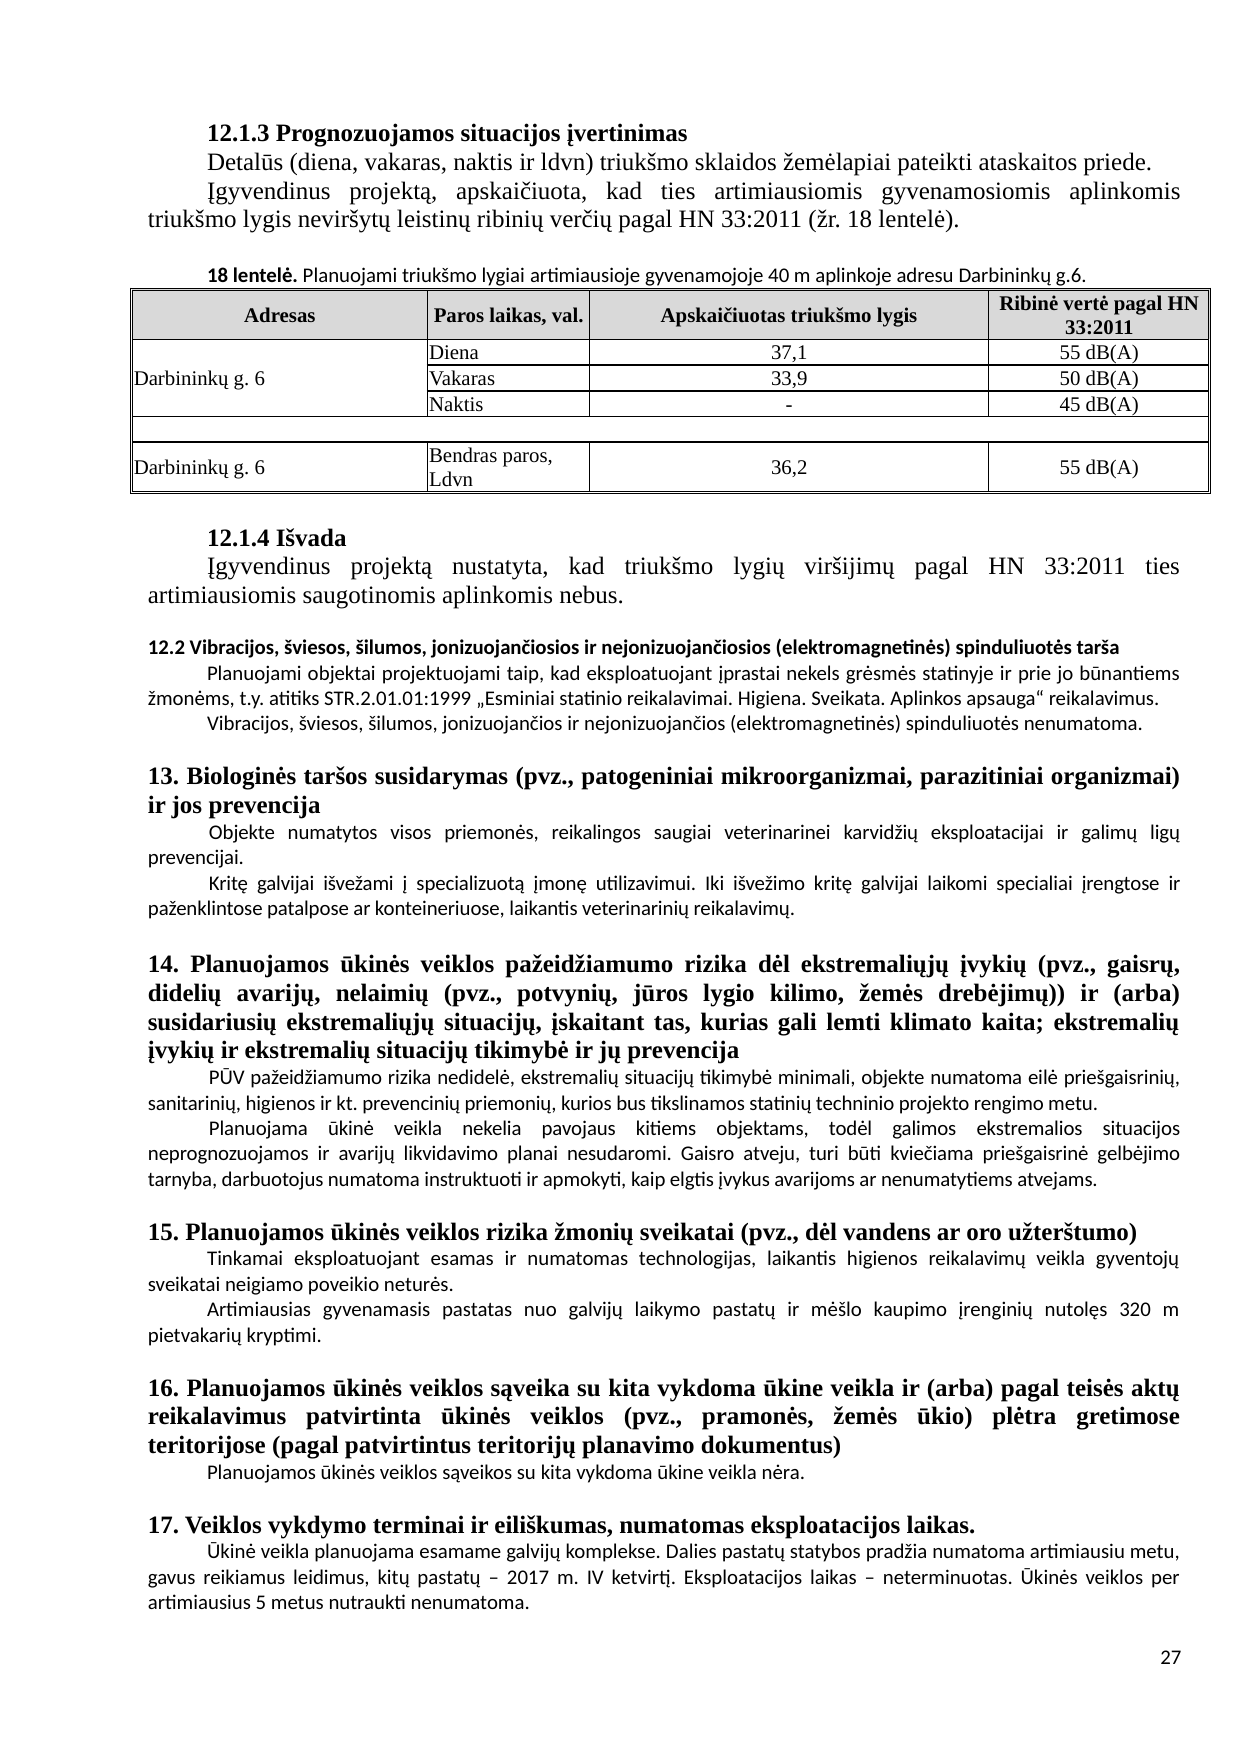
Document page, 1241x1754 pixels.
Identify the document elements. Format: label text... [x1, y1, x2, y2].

table_cell - [590, 392, 988, 416]
table_cell Vakaras [428, 366, 589, 390]
text Artimiausias gyvenamasis pastatas nuo galvijų laikymo pastatų ir mėšlo kaupimo įrenginių nutolęs 320 m pietvakarių kryptimi. [148, 1296, 1181, 1347]
table_cell 50 dB(A) [989, 366, 1208, 390]
text Vibracijos, šviesos, šilumos, jonizuojančios ir nejonizuojančios (elektromagnetinės) spinduliuotės nenumatoma. [148, 711, 1181, 736]
table_cell Diena [428, 340, 589, 364]
text Kritę galvijai išvežami į specializuotą įmonę utilizavimui. Iki išvežimo kritę galvijai laikomi specialiai įrengtose ir paženklintose patalpose ar konteineriuose, laikantis veterinarinių reikalavimų. [148, 870, 1181, 921]
text Planuojamos ūkinės veiklos sąveikos su kita vykdoma ūkine veikla nėra. [148, 1459, 1181, 1484]
subtitle 14. Planuojamos ūkinės veiklos pažeidžiamumo rizika dėl ekstremaliųjų įvykių (pvz., gaisrų, didelių avarijų, nelaimių (pvz., potvynių, jūros lygio kilimo, žemės drebėjimų)) ir (arba) susidariusių ekstremaliųjų situacijų, įskaitant tas, kurias gali lemti klimato kaita; ekstremalių įvykių ir ekstremalių situacijų tikimybė ir jų prevencija [148, 949, 1181, 1064]
subtitle 15. Planuojamos ūkinės veiklos rizika žmonių sveikatai (pvz., dėl vandens ar oro užterštumo) [148, 1217, 1181, 1246]
table_cell 55 dB(A) [989, 340, 1208, 364]
table_header Paros laikas, val. [428, 291, 589, 339]
subtitle 16. Planuojamos ūkinės veiklos sąveika su kita vykdoma ūkine veikla ir (arba) pagal teisės aktų reikalavimus patvirtinta ūkinės veiklos (pvz., pramonės, žemės ūkio) plėtra gretimose teritorijose (pagal patvirtintus teritorijų planavimo dokumentus) [148, 1373, 1181, 1459]
text Įgyvendinus projektą nustatyta, kad triukšmo lygių viršijimų pagal HN 33:2011 ties artimiausiomis saugotinomis aplinkomis nebus. [148, 551, 1181, 609]
table_cell 36,2 [590, 443, 988, 491]
text Įgyvendinus projektą, apskaičiuota, kad ties artimiausiomis gyvenamosiomis aplinkomis triukšmo lygis neviršytų leistinų ribinių verčių pagal HN 33:2011 (žr. 18 lentelė). [148, 176, 1181, 233]
text Tinkamai eksploatuojant esamas ir numatomas technologijas, laikantis higienos reikalavimų veikla gyventojų sveikatai neigiamo poveikio neturės. [148, 1246, 1181, 1296]
table_cell Darbininkų g. 6 [133, 340, 427, 416]
subtitle 12.1.4 Išvada [148, 523, 1181, 551]
table_cell 45 dB(A) [989, 392, 1208, 416]
table_header Apskaičiuotas triukšmo lygis [590, 291, 988, 339]
table_header Adresas [133, 291, 427, 339]
subtitle 13. Biologinės taršos susidarymas (pvz., patogeniniai mikroorganizmai, parazitiniai organizmai) ir jos prevencija [148, 761, 1181, 819]
subtitle 12.1.3 Prognozuojamos situacijos įvertinimas [148, 118, 1181, 147]
text 12.2 Vibracijos, šviesos, šilumos, jonizuojančiosios ir nejonizuojančiosios (elektromagnetinės) spinduliuotės tarša [148, 634, 1181, 660]
text PŪV pažeidžiamumo rizika nedidelė, ekstremalių situacijų tikimybė minimali, objekte numatoma eilė priešgaisrinių, sanitarinių, higienos ir kt. prevencinių priemonių, kurios bus tikslinamos statinių techninio projekto rengimo metu. [148, 1064, 1181, 1115]
table_cell 55 dB(A) [989, 443, 1208, 491]
table_cell 33,9 [590, 366, 988, 390]
table_header Ribinė vertė pagal HN 33:2011 [989, 291, 1208, 339]
table_cell Naktis [428, 392, 589, 416]
table_cell Bendras paros, Ldvn [428, 443, 589, 491]
subtitle 17. Veiklos vykdymo terminai ir eiliškumas, numatomas eksploatacijos laikas. [148, 1510, 1181, 1538]
text Detalūs (diena, vakaras, naktis ir ldvn) triukšmo sklaidos žemėlapiai pateikti ataskaitos priede. [148, 147, 1181, 176]
table_cell 37,1 [590, 340, 988, 364]
table_cell Darbininkų g. 6 [133, 443, 427, 491]
table_cell [133, 417, 1208, 441]
text Planuojama ūkinė veikla nekelia pavojaus kitiems objektams, todėl galimos ekstremalios situacijos neprognozuojamos ir avarijų likvidavimo planai nesudaromi. Gaisro atveju, turi būti kviečiama priešgaisrinė gelbėjimo tarnyba, darbuotojus numatoma instruktuoti ir apmokyti, kaip elgtis įvykus avarijoms ar nenumatytiems atvejams. [148, 1115, 1181, 1191]
text Objekte numatytos visos priemonės, reikalingos saugiai veterinarinei karvidžių eksploatacijai ir galimų ligų prevencijai. [148, 819, 1181, 870]
text 18 lentelė. Planuojami triukšmo lygiai artimiausioje gyvenamojoje 40 m aplinkoje adresu Darbininkų g.6. [148, 262, 1181, 287]
text Ūkinė veikla planuojama esamame galvijų komplekse. Dalies pastatų statybos pradžia numatoma artimiausiu metu, gavus reikiamus leidimus, kitų pastatų – 2017 m. IV ketvirtį. Eksploatacijos laikas – neterminuotas. Ūkinės veiklos per artimiausius 5 metus nutraukti nenumatoma. [148, 1538, 1181, 1615]
text Planuojami objektai projektuojami taip, kad eksploatuojant įprastai nekels grėsmės statinyje ir prie jo būnantiems žmonėms, t.y. atitiks STR.2.01.01:1999 „Esminiai statinio reikalavimai. Higiena. Sveikata. Aplinkos apsauga“ reikalavimus. [148, 660, 1181, 711]
